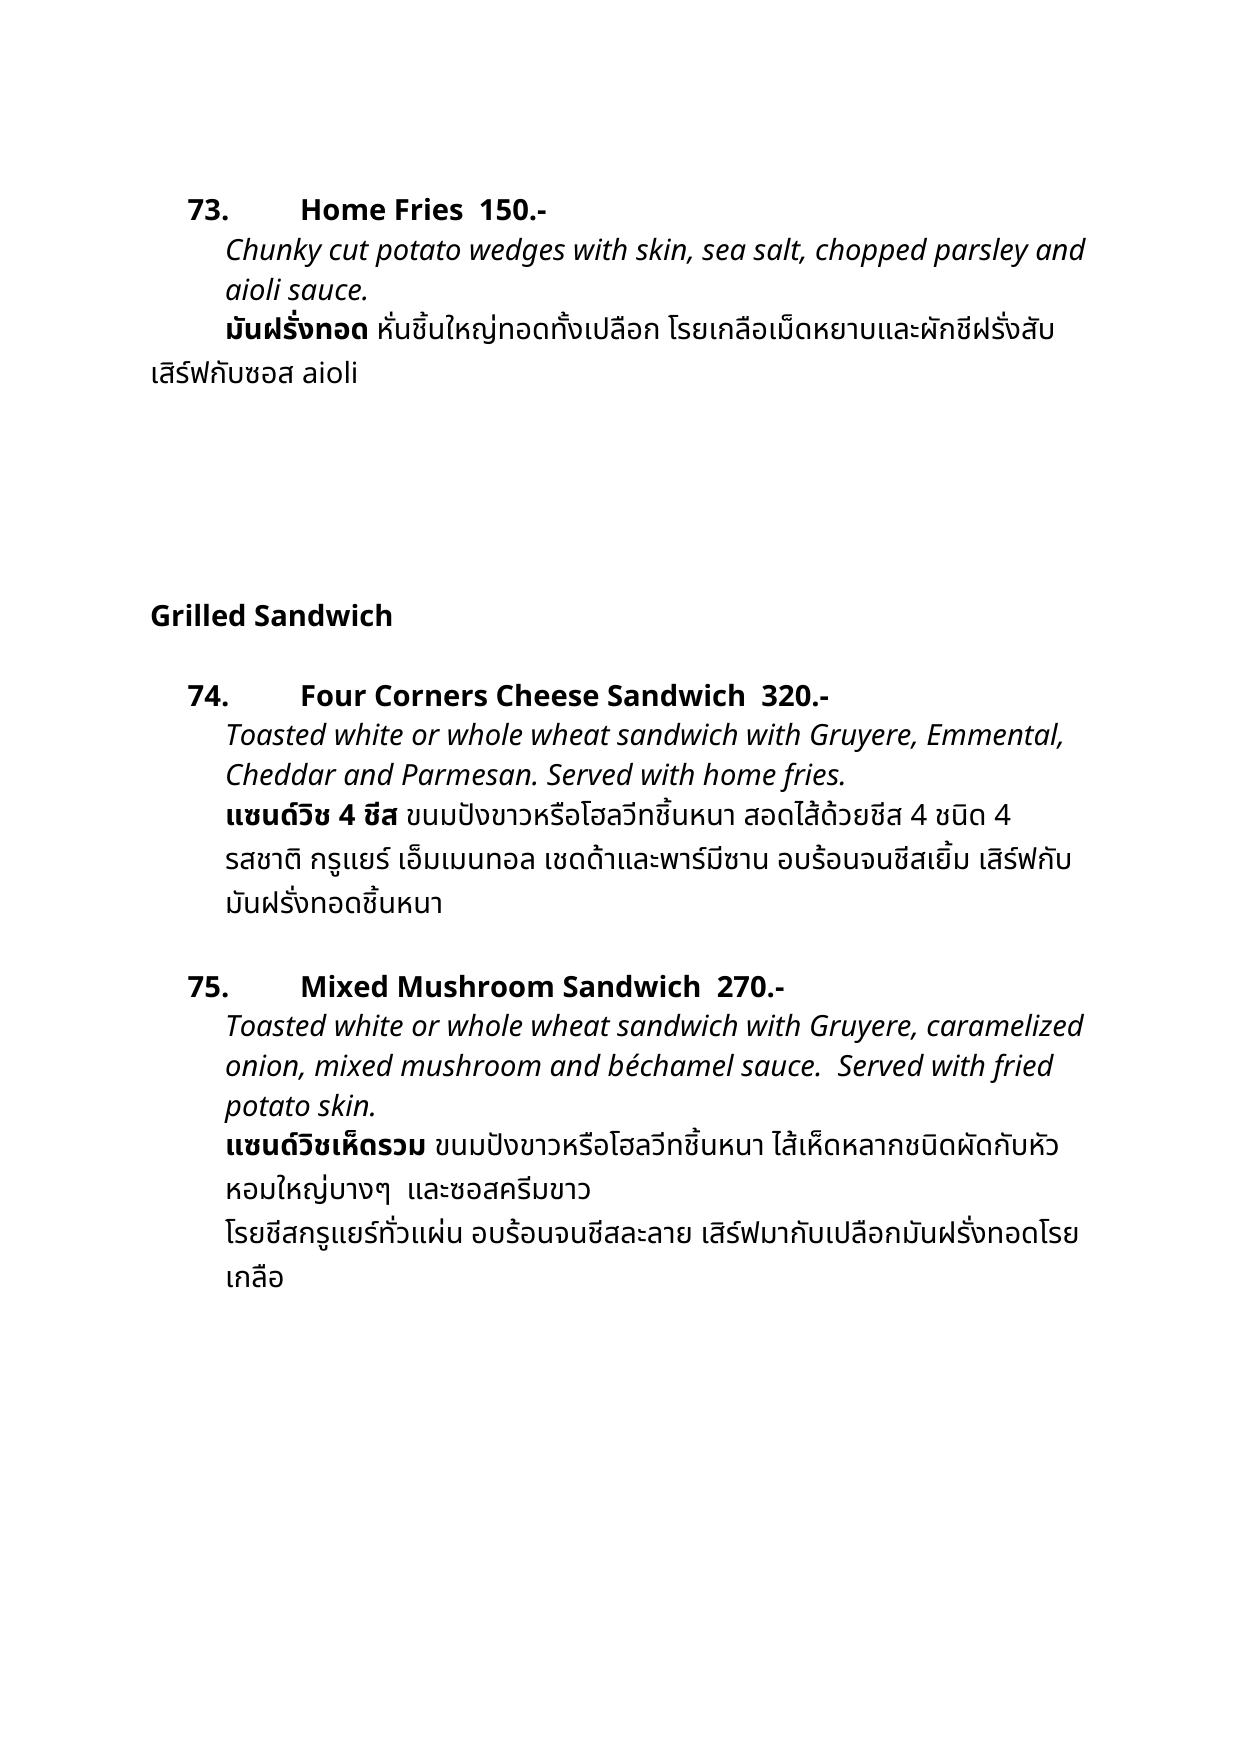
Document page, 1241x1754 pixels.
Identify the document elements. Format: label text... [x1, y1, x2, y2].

text Chunky cut potato wedges with skin, sea salt, chopped parsley and aioli sauce. [225, 229, 1090, 309]
text Toasted white or whole wheat sandwich with Gruyere, caramelized onion, mixed mushroom and béchamel sauce. Served with fried potato skin. [225, 1006, 1090, 1125]
text แซนด์วิช 4 ชีส ขนมปังขาวหรือโฮลวีทชิ้นหนา สอดไส้ด้วยชีส 4 ชนิด 4 รสชาติ กรูแยร์ เอ็มเมนทอล เชดด้าและพาร์มีซาน อบร้อนจนชีสเยิ้ม เสิร์ฟกับมันฝรั่งทอดชิ้นหนา [225, 794, 1090, 926]
text Grilled Sandwich [150, 596, 1090, 635]
text มันฝรั่งทอด หั่นชิ้นใหญ่ทอดทั้งเปลือก โรยเกลือเม็ดหยาบและผักชีฝรั่งสับ เสิร์ฟกับซอส aioli [150, 309, 1090, 397]
text โรยชีสกรูแยร์ทั่วแผ่น อบร้อนจนชีสละลาย เสิร์ฟมากับเปลือกมันฝรั่งทอดโรยเกลือ [225, 1213, 1090, 1301]
list Four Corners Cheese Sandwich 320.- [187, 675, 1090, 714]
list Home Fries 150.- [187, 190, 1090, 229]
list Mixed Mushroom Sandwich 270.- [187, 966, 1090, 1006]
text Toasted white or whole wheat sandwich with Gruyere, Emmental, Cheddar and Parmesan. Served with home fries. [225, 714, 1090, 794]
text แซนด์วิชเห็ดรวม ขนมปังขาวหรือโฮลวีทชิ้นหนา ไส้เห็ดหลากชนิดผัดกับหัวหอมใหญ่บางๆ และซอสครีมขาว [225, 1125, 1090, 1213]
